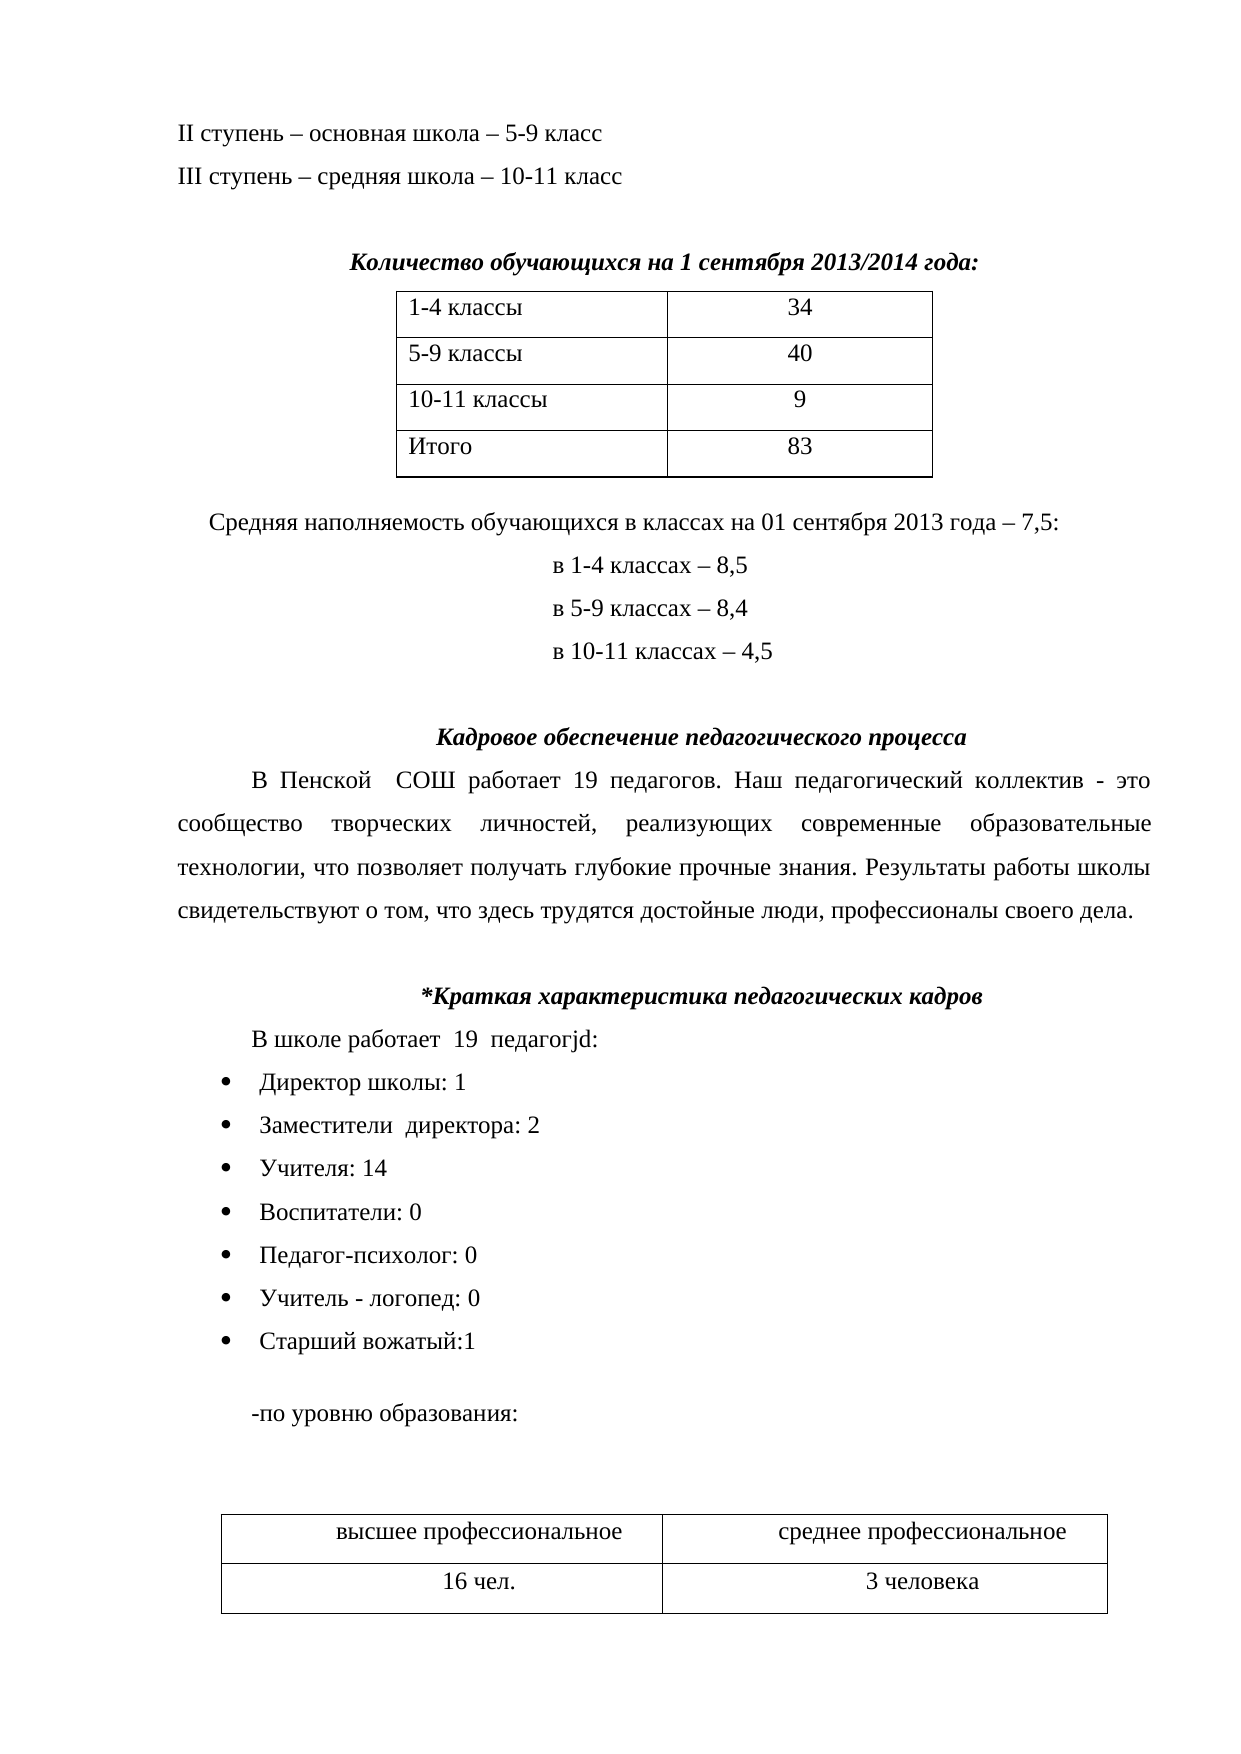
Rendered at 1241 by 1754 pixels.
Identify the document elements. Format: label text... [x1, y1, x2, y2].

text Кадровое обеспечение педагогического процесса [177, 722, 1152, 751]
text Средняя наполняемость обучающихся в классах на 01 сентября 2013 года – 7,5: [177, 507, 1152, 535]
list Заместители директора: 2 [222, 1110, 1152, 1139]
list Воспитатели: 0 [222, 1197, 1152, 1225]
table_header среднее профессиональное [663, 1515, 1107, 1563]
text -по уровню образования: [177, 1398, 1152, 1427]
list Учителя: 14 [222, 1153, 1152, 1182]
table_cell Итого [397, 431, 667, 476]
text В Пенской СОШ работает 19 педагогов. Наш педагогический коллектив - это сообщество творческих личностей, реализующих современные образовательные технологии, что позволяет получать глубокие прочные знания. Результаты работы школы свидетельствуют о том, что здесь трудятся достойные люди, профессионалы своего дела. [177, 765, 1152, 923]
text II ступень – основная школа – 5-9 класс [177, 118, 1152, 147]
list Педагог-психолог: 0 [222, 1240, 1152, 1268]
list Директор школы: 1 [222, 1067, 1152, 1096]
table_header 1-4 классы [397, 292, 667, 337]
table_cell 83 [668, 431, 932, 476]
text III ступень – средняя школа – 10-11 класс [177, 161, 1152, 190]
text в 10-11 классах – 4,5 [177, 636, 1152, 665]
table_cell 40 [668, 338, 932, 383]
table_header высшее профессиональное [222, 1515, 662, 1563]
table_cell 5-9 классы [397, 338, 667, 383]
text Количество обучающихся на 1 сентября 2013/2014 года: [177, 247, 1152, 276]
text *Краткая характеристика педагогических кадров [177, 981, 1152, 1010]
table_cell 9 [668, 385, 932, 430]
table_header 34 [668, 292, 932, 337]
list Учитель - логопед: 0 [222, 1283, 1152, 1312]
table_cell 16 чел. [222, 1564, 662, 1613]
table_cell 10-11 классы [397, 385, 667, 430]
text В школе работает 19 педагогjd: [177, 1024, 1152, 1053]
list Старший вожатый:1 [222, 1326, 1152, 1355]
text в 5-9 классах – 8,4 [177, 593, 1152, 622]
table_cell 3 человека [663, 1564, 1107, 1613]
text в 1-4 классах – 8,5 [177, 550, 1152, 578]
